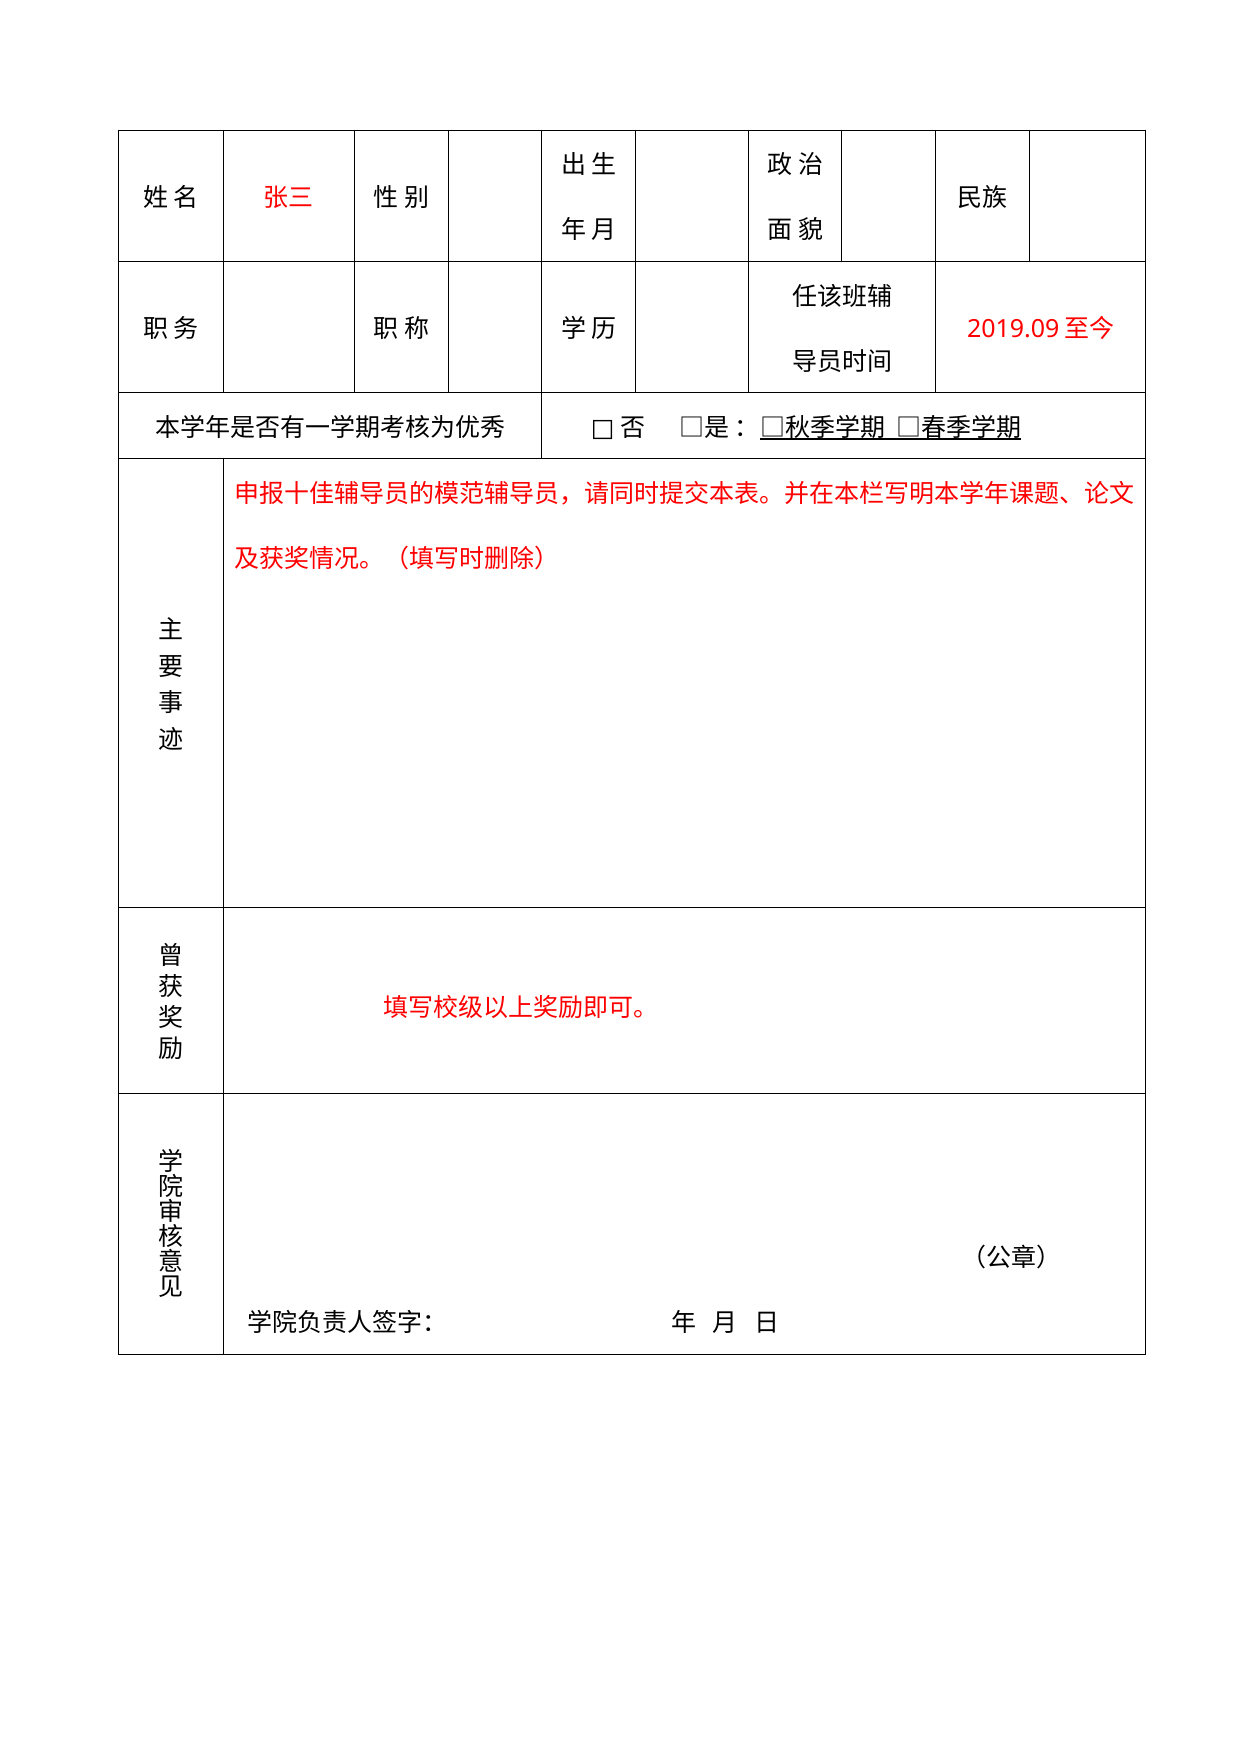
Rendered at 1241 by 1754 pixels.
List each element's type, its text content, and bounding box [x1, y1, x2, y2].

table_header [636, 131, 748, 261]
table_header 出 生 年 月 [542, 131, 635, 261]
table_cell 申报十佳辅导员的模范辅导员，请同时提交本表。并在本栏写明本学年课题、论文及获奖情况。（填写时删除） [224, 459, 1145, 907]
table_cell 2019.09至今 [936, 262, 1145, 392]
table_header 性 别 [355, 131, 448, 261]
table_cell [449, 262, 541, 392]
table_cell 职 称 [355, 262, 448, 392]
table_cell 本学年是否有一学期考核为优秀 [119, 393, 541, 458]
table_cell 填写校级以上奖励即可。 [224, 908, 1145, 1092]
table_cell [224, 262, 354, 392]
table_cell （公章） 学院负责人签字： 年 月 日 [224, 1094, 1145, 1353]
table_cell 学院审核意见 [119, 1094, 223, 1353]
table_cell 学 历 [542, 262, 635, 392]
table_header 姓 名 [119, 131, 223, 261]
table_cell 任该班辅 导员时间 [749, 262, 935, 392]
table_header 政 治 面 貌 [749, 131, 841, 261]
table_header [842, 131, 935, 261]
table_cell 曾 获 奖 励 [119, 908, 223, 1092]
table_header 民族 [936, 131, 1029, 261]
table_header [449, 131, 541, 261]
table_cell 职 务 [119, 262, 223, 392]
table_header [1030, 131, 1145, 261]
table_cell □ 否 □是 ：□秋季学期 □春季学期 [542, 393, 1145, 458]
table_header 张三 [224, 131, 354, 261]
table_cell [636, 262, 748, 392]
table_cell 主 要 事 迹 [119, 459, 223, 907]
